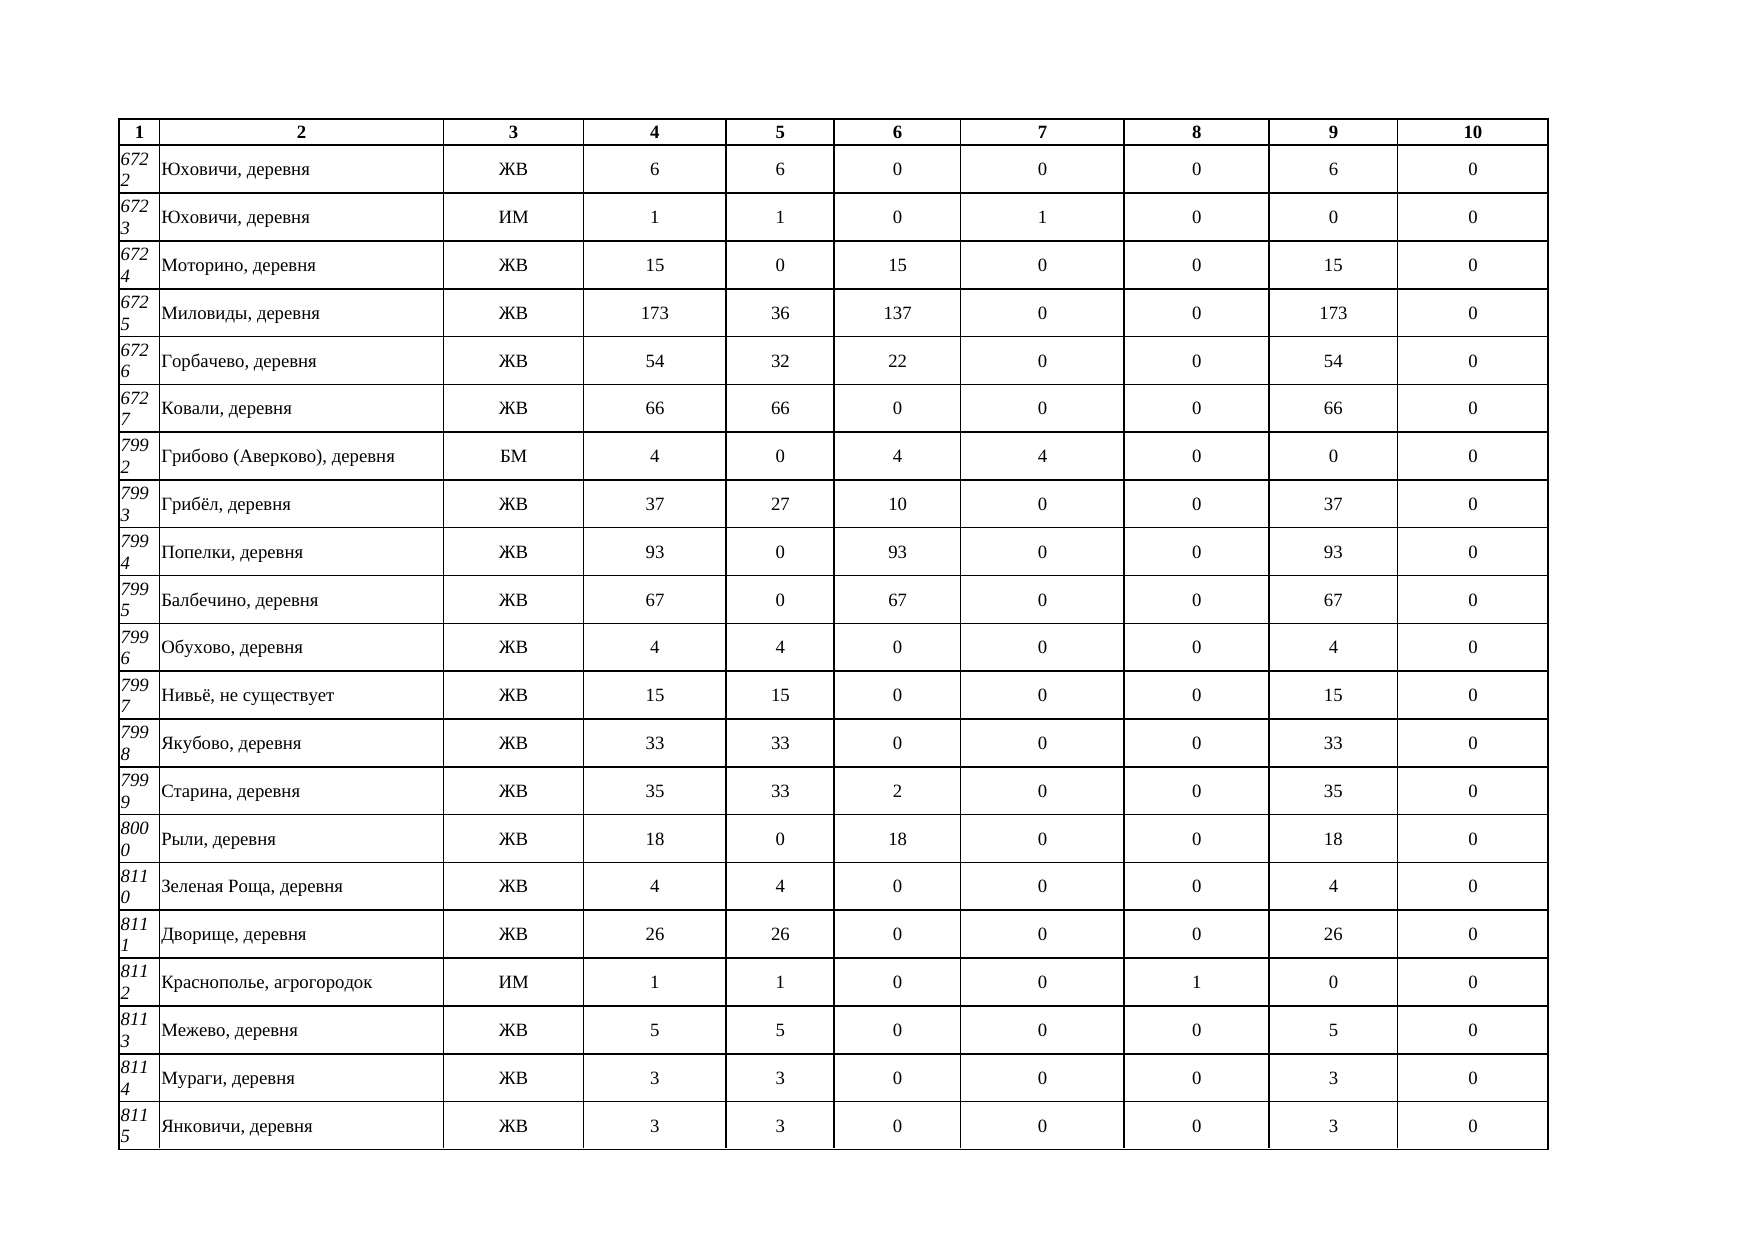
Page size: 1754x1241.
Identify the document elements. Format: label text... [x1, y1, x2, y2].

table_header 2 [160, 120, 443, 144]
table_cell 173 [584, 290, 725, 336]
table_cell Краснополье, агрогородок [160, 959, 443, 1005]
table_cell 0 [961, 768, 1123, 814]
table_cell ЖВ [444, 290, 583, 336]
table_cell 2 [835, 768, 960, 814]
table_cell 35 [584, 768, 725, 814]
table_cell 6 [584, 146, 725, 192]
table_cell 0 [1398, 385, 1547, 431]
table_cell БМ [444, 433, 583, 479]
table_cell 7998 [120, 720, 159, 766]
table_cell ЖВ [444, 624, 583, 670]
table_cell 0 [961, 720, 1123, 766]
table_cell ЖВ [444, 672, 583, 718]
table_cell 0 [961, 1007, 1123, 1053]
table_cell Старина, деревня [160, 768, 443, 814]
table_cell 0 [961, 863, 1123, 909]
table_cell 4 [584, 624, 725, 670]
table_cell 26 [727, 911, 833, 957]
table_cell 0 [961, 146, 1123, 192]
table_cell 35 [1270, 768, 1397, 814]
table_cell 6727 [120, 385, 159, 431]
table_cell 8113 [120, 1007, 159, 1053]
table_cell 0 [1125, 481, 1268, 527]
table_cell 3 [584, 1102, 725, 1148]
table_cell ЖВ [444, 911, 583, 957]
table_cell 0 [1125, 1102, 1268, 1148]
table_header 1 [120, 120, 159, 144]
table_cell 54 [1270, 337, 1397, 383]
table_cell 6 [1270, 146, 1397, 192]
table_cell 6724 [120, 242, 159, 288]
table_cell 26 [584, 911, 725, 957]
table_cell 0 [1125, 194, 1268, 240]
table_cell 67 [584, 576, 725, 622]
table_cell 0 [961, 576, 1123, 622]
table_cell 0 [1125, 624, 1268, 670]
table_cell 0 [1125, 911, 1268, 957]
table_cell 0 [1125, 672, 1268, 718]
table_cell 0 [1125, 768, 1268, 814]
table_cell 33 [584, 720, 725, 766]
table_cell 8110 [120, 863, 159, 909]
table_cell ЖВ [444, 337, 583, 383]
table_cell 7992 [120, 433, 159, 479]
table_cell 4 [584, 433, 725, 479]
table_header 5 [727, 120, 833, 144]
table_cell 0 [1125, 1055, 1268, 1101]
table_cell 0 [727, 576, 833, 622]
table_cell 0 [1398, 576, 1547, 622]
table_cell 0 [1398, 1102, 1547, 1148]
table_cell 4 [835, 433, 960, 479]
table_cell 0 [1398, 1055, 1547, 1101]
table_cell 0 [835, 1007, 960, 1053]
table_cell 3 [584, 1055, 725, 1101]
table_cell 0 [1398, 146, 1547, 192]
table_cell ЖВ [444, 720, 583, 766]
table_cell 0 [961, 290, 1123, 336]
table_cell 10 [835, 481, 960, 527]
table_cell 0 [961, 1102, 1123, 1148]
table_cell 33 [1270, 720, 1397, 766]
table_cell Зеленая Роща, деревня [160, 863, 443, 909]
table_cell 93 [1270, 528, 1397, 575]
table_cell 1 [584, 194, 725, 240]
table_cell 0 [835, 624, 960, 670]
table_cell 0 [1270, 194, 1397, 240]
table_header 7 [961, 120, 1123, 144]
table_cell 0 [1125, 528, 1268, 575]
table_cell 0 [1398, 768, 1547, 814]
table_cell 8115 [120, 1102, 159, 1148]
table_cell 0 [835, 1055, 960, 1101]
table_cell 8114 [120, 1055, 159, 1101]
table_cell Межево, деревня [160, 1007, 443, 1053]
table_cell 33 [727, 720, 833, 766]
table_cell ЖВ [444, 481, 583, 527]
table_cell 0 [835, 959, 960, 1005]
table_cell 0 [727, 242, 833, 288]
table_cell 0 [961, 481, 1123, 527]
table_cell 0 [1125, 146, 1268, 192]
table_cell Грибово (Аверково), деревня [160, 433, 443, 479]
table_cell Моторино, деревня [160, 242, 443, 288]
table_cell 6725 [120, 290, 159, 336]
table_cell 0 [961, 672, 1123, 718]
table_cell Нивьё, не существует [160, 672, 443, 718]
table_cell 0 [1398, 433, 1547, 479]
table_cell 26 [1270, 911, 1397, 957]
table_cell 54 [584, 337, 725, 383]
table_cell 15 [1270, 242, 1397, 288]
table_cell Балбечино, деревня [160, 576, 443, 622]
table_cell 4 [584, 863, 725, 909]
table_cell 66 [584, 385, 725, 431]
table_cell 7995 [120, 576, 159, 622]
table_cell 0 [1125, 385, 1268, 431]
table_cell 3 [1270, 1055, 1397, 1101]
table_cell 0 [1125, 242, 1268, 288]
table_cell 8112 [120, 959, 159, 1005]
table_cell ЖВ [444, 1055, 583, 1101]
table_cell Янковичи, деревня [160, 1102, 443, 1148]
table_cell ЖВ [444, 146, 583, 192]
table_cell 0 [835, 720, 960, 766]
table_cell 7997 [120, 672, 159, 718]
table_cell 0 [835, 672, 960, 718]
table_cell Горбачево, деревня [160, 337, 443, 383]
table_cell Обухово, деревня [160, 624, 443, 670]
table_cell ЖВ [444, 576, 583, 622]
table_cell 3 [727, 1055, 833, 1101]
table_cell 0 [1125, 576, 1268, 622]
table_cell Мураги, деревня [160, 1055, 443, 1101]
table_cell 4 [1270, 863, 1397, 909]
table_cell 137 [835, 290, 960, 336]
table_cell Якубово, деревня [160, 720, 443, 766]
table_cell 4 [727, 863, 833, 909]
table_cell ИМ [444, 959, 583, 1005]
table_cell 8111 [120, 911, 159, 957]
table_cell 0 [727, 433, 833, 479]
table_cell 0 [1398, 194, 1547, 240]
table_cell 5 [1270, 1007, 1397, 1053]
table_cell 67 [1270, 576, 1397, 622]
table_cell 0 [1398, 863, 1547, 909]
table_cell ЖВ [444, 528, 583, 575]
table_cell 0 [1398, 911, 1547, 957]
table_cell ЖВ [444, 815, 583, 862]
table_cell 0 [961, 385, 1123, 431]
table_cell 0 [1125, 433, 1268, 479]
table_cell 0 [1125, 290, 1268, 336]
table_cell Юховичи, деревня [160, 194, 443, 240]
table_header 3 [444, 120, 583, 144]
table_cell 37 [584, 481, 725, 527]
table_cell ИМ [444, 194, 583, 240]
table_cell 0 [727, 528, 833, 575]
table_cell 6 [727, 146, 833, 192]
table_cell 93 [584, 528, 725, 575]
table_cell 0 [1398, 815, 1547, 862]
table_cell 18 [584, 815, 725, 862]
table_cell ЖВ [444, 1102, 583, 1148]
table_cell 0 [961, 624, 1123, 670]
table_header 6 [835, 120, 960, 144]
table_cell 1 [727, 194, 833, 240]
table_cell ЖВ [444, 385, 583, 431]
table_cell 4 [727, 624, 833, 670]
table_cell 15 [584, 242, 725, 288]
table_cell 0 [1398, 242, 1547, 288]
table_cell 0 [835, 863, 960, 909]
table_cell 27 [727, 481, 833, 527]
table_cell 8000 [120, 815, 159, 862]
table_cell 0 [1398, 624, 1547, 670]
table_cell 0 [1270, 433, 1397, 479]
table_cell 5 [727, 1007, 833, 1053]
table_cell 1 [961, 194, 1123, 240]
table_cell 7994 [120, 528, 159, 575]
table_cell Миловиды, деревня [160, 290, 443, 336]
table_cell 0 [1398, 481, 1547, 527]
table_cell Попелки, деревня [160, 528, 443, 575]
table_cell 6723 [120, 194, 159, 240]
table_cell 15 [835, 242, 960, 288]
table_cell 0 [961, 911, 1123, 957]
table_cell Грибёл, деревня [160, 481, 443, 527]
table_cell 32 [727, 337, 833, 383]
table_cell 18 [1270, 815, 1397, 862]
table_cell 0 [1125, 337, 1268, 383]
table_cell ЖВ [444, 1007, 583, 1053]
table_cell 15 [584, 672, 725, 718]
table_cell 33 [727, 768, 833, 814]
table_cell 4 [1270, 624, 1397, 670]
table_cell 0 [1398, 290, 1547, 336]
table_cell 66 [1270, 385, 1397, 431]
table_cell 37 [1270, 481, 1397, 527]
table_cell 0 [1398, 528, 1547, 575]
table_cell 1 [727, 959, 833, 1005]
table_header 9 [1270, 120, 1397, 144]
table_cell Дворище, деревня [160, 911, 443, 957]
table_cell 15 [1270, 672, 1397, 718]
table_cell 0 [961, 528, 1123, 575]
table_cell 0 [961, 337, 1123, 383]
table_cell 6726 [120, 337, 159, 383]
table_cell 0 [1398, 1007, 1547, 1053]
table_cell 0 [1125, 815, 1268, 862]
table_cell 5 [584, 1007, 725, 1053]
table_cell 0 [961, 1055, 1123, 1101]
table_cell ЖВ [444, 863, 583, 909]
table_cell 7993 [120, 481, 159, 527]
table_cell 93 [835, 528, 960, 575]
table_cell Юховичи, деревня [160, 146, 443, 192]
table_cell 3 [727, 1102, 833, 1148]
table_cell 7996 [120, 624, 159, 670]
table_cell 0 [835, 146, 960, 192]
table_header 4 [584, 120, 725, 144]
table_cell 66 [727, 385, 833, 431]
table_cell 0 [1398, 720, 1547, 766]
table_cell ЖВ [444, 242, 583, 288]
table_cell 0 [835, 385, 960, 431]
table_cell 22 [835, 337, 960, 383]
table_cell 0 [1398, 337, 1547, 383]
table_cell 0 [1398, 959, 1547, 1005]
table_cell 0 [727, 815, 833, 862]
table_cell 0 [1125, 1007, 1268, 1053]
table_cell 7999 [120, 768, 159, 814]
table_cell 0 [835, 1102, 960, 1148]
table_cell 0 [1270, 959, 1397, 1005]
table_cell 1 [584, 959, 725, 1005]
table_cell 0 [835, 194, 960, 240]
table_cell 0 [961, 815, 1123, 862]
table_cell 173 [1270, 290, 1397, 336]
table_cell 4 [961, 433, 1123, 479]
table_header 10 [1398, 120, 1547, 144]
table_cell 1 [1125, 959, 1268, 1005]
table_cell 0 [961, 959, 1123, 1005]
table_cell 0 [1125, 863, 1268, 909]
table_cell ЖВ [444, 768, 583, 814]
table_cell 15 [727, 672, 833, 718]
table_cell 3 [1270, 1102, 1397, 1148]
table_header 8 [1125, 120, 1268, 144]
table_cell Рыли, деревня [160, 815, 443, 862]
table_cell 0 [1125, 720, 1268, 766]
table_cell 18 [835, 815, 960, 862]
table_cell 6722 [120, 146, 159, 192]
table_cell Ковали, деревня [160, 385, 443, 431]
table_cell 36 [727, 290, 833, 336]
table_cell 0 [961, 242, 1123, 288]
table_cell 0 [835, 911, 960, 957]
table_cell 67 [835, 576, 960, 622]
table_cell 0 [1398, 672, 1547, 718]
